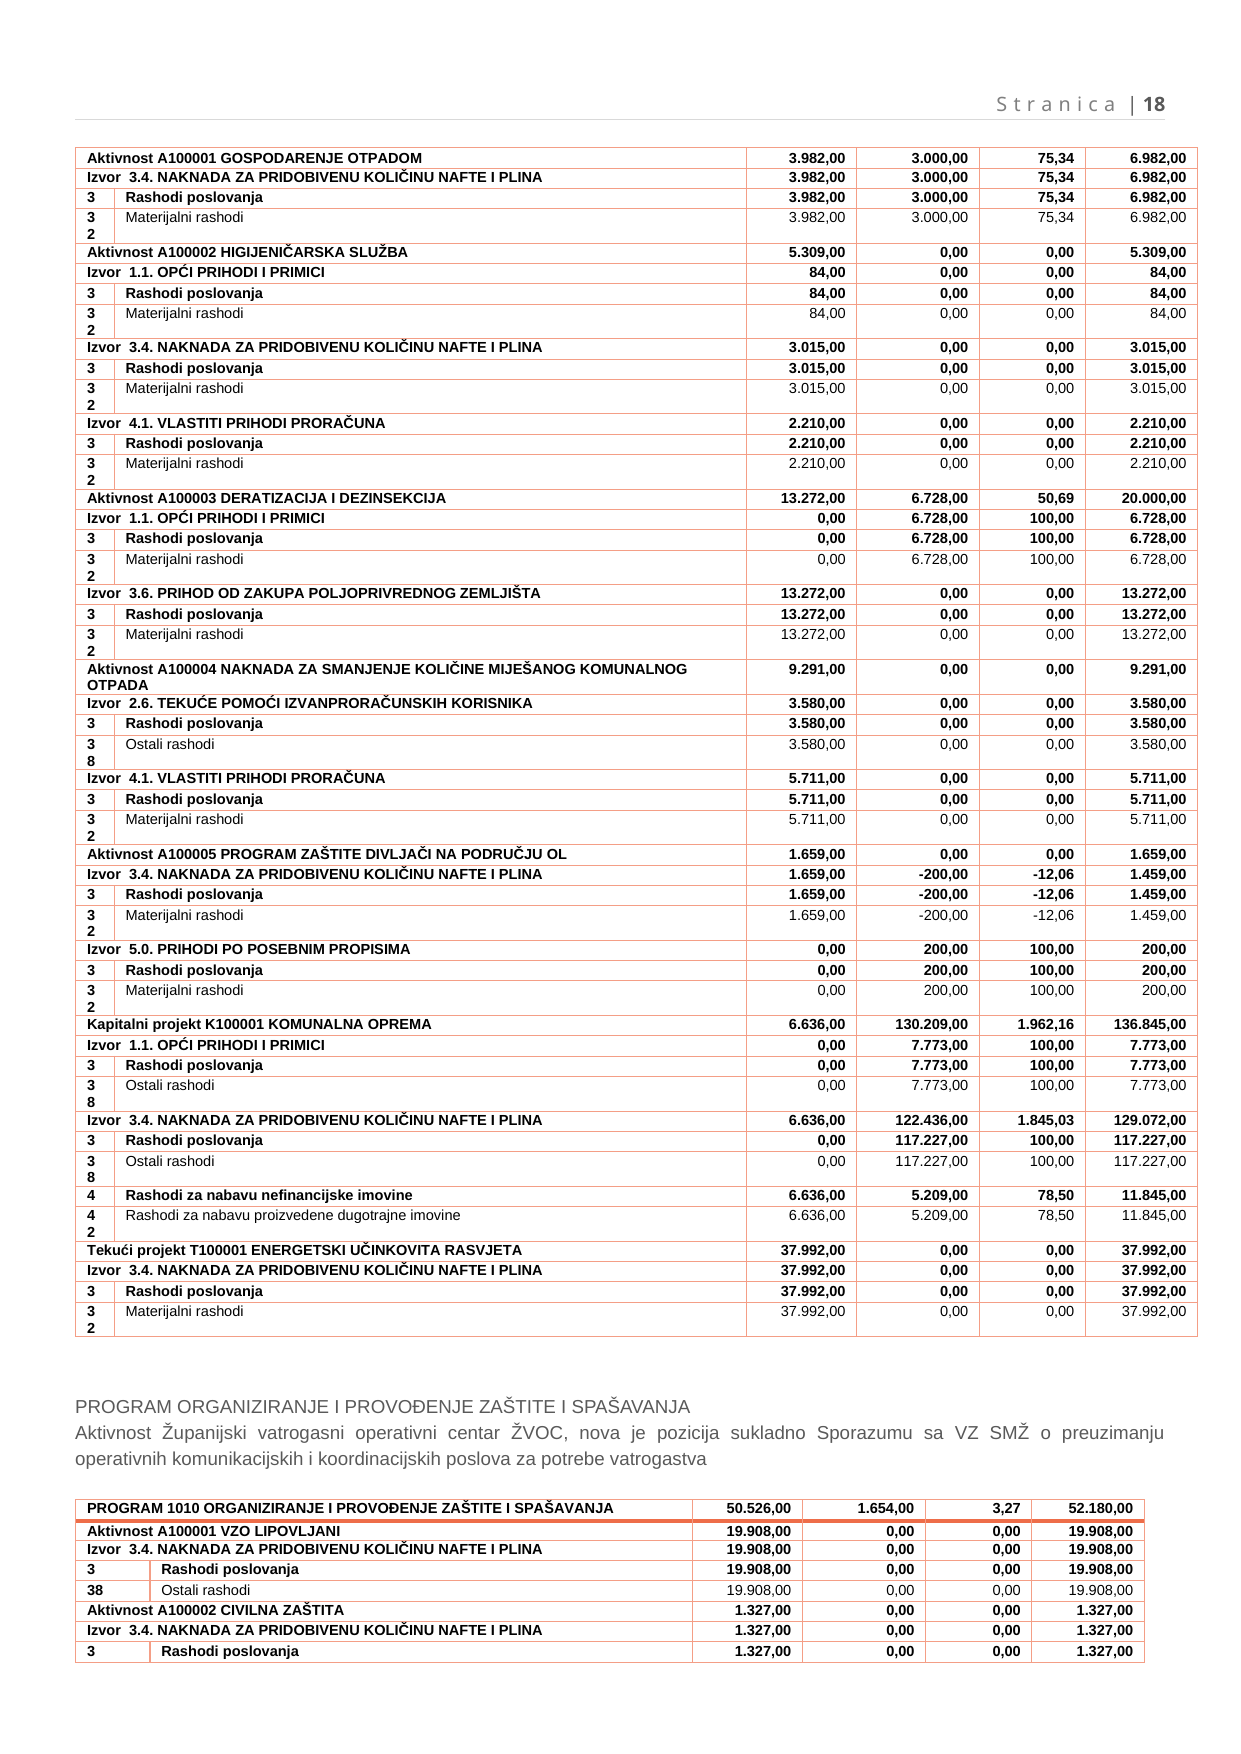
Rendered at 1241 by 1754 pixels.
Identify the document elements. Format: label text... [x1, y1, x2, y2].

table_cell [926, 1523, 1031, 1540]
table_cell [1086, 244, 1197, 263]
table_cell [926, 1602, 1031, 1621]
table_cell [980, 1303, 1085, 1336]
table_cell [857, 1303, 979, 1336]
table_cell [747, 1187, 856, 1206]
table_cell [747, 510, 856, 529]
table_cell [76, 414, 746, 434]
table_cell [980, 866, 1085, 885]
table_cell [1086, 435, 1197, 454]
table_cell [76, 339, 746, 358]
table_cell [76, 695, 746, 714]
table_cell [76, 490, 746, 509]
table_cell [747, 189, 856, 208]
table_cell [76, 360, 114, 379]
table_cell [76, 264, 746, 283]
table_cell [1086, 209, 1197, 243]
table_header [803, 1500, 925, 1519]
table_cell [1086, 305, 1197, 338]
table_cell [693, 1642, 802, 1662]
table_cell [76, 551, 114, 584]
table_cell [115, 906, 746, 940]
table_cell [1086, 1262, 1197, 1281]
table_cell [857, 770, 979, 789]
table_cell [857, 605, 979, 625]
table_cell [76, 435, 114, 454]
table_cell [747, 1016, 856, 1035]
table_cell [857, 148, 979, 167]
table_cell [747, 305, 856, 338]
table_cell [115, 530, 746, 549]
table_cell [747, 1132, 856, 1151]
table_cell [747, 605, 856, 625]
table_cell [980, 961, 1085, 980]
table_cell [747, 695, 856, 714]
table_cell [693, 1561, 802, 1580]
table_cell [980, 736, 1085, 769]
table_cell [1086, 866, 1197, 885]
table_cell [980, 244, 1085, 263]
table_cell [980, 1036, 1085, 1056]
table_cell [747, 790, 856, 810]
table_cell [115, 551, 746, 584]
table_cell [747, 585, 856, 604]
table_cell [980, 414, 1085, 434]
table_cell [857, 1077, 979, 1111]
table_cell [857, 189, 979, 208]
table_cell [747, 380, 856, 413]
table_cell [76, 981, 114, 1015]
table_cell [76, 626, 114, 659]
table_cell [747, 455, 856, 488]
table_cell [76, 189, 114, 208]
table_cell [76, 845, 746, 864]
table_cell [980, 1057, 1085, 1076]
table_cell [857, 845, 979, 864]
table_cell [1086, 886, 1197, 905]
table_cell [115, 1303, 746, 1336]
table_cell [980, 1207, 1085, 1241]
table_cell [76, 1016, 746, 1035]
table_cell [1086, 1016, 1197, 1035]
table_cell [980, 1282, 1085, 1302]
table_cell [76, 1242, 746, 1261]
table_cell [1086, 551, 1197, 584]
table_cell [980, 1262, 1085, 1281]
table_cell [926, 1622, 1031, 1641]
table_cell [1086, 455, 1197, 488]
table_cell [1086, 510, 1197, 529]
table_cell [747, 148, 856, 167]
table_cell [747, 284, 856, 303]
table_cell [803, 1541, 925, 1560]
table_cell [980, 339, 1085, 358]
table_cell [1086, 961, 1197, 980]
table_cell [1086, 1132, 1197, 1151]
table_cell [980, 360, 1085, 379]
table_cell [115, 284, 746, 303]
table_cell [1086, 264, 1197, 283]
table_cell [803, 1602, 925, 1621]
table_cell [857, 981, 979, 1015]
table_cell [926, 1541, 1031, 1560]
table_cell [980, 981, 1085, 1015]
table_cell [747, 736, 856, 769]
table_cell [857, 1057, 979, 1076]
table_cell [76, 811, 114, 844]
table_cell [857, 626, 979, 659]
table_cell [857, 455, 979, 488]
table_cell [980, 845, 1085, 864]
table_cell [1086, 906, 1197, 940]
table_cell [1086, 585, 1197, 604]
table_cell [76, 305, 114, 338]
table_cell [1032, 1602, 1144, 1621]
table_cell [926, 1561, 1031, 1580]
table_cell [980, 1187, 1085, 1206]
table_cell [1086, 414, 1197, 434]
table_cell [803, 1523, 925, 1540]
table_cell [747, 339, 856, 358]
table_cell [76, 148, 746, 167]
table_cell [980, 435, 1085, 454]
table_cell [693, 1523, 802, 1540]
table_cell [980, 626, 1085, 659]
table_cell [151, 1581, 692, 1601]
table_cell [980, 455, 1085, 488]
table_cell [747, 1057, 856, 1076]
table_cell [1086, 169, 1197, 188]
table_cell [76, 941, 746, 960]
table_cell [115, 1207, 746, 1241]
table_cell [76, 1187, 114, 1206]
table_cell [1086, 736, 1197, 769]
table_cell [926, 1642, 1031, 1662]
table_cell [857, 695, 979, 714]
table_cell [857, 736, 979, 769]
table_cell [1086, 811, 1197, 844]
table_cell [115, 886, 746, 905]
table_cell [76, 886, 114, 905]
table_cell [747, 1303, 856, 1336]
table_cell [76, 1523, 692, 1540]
text PROGRAM ORGANIZIRANJE I PROVOĐENJE ZAŠTITE I SPAŠAVANJA [75, 1396, 1165, 1417]
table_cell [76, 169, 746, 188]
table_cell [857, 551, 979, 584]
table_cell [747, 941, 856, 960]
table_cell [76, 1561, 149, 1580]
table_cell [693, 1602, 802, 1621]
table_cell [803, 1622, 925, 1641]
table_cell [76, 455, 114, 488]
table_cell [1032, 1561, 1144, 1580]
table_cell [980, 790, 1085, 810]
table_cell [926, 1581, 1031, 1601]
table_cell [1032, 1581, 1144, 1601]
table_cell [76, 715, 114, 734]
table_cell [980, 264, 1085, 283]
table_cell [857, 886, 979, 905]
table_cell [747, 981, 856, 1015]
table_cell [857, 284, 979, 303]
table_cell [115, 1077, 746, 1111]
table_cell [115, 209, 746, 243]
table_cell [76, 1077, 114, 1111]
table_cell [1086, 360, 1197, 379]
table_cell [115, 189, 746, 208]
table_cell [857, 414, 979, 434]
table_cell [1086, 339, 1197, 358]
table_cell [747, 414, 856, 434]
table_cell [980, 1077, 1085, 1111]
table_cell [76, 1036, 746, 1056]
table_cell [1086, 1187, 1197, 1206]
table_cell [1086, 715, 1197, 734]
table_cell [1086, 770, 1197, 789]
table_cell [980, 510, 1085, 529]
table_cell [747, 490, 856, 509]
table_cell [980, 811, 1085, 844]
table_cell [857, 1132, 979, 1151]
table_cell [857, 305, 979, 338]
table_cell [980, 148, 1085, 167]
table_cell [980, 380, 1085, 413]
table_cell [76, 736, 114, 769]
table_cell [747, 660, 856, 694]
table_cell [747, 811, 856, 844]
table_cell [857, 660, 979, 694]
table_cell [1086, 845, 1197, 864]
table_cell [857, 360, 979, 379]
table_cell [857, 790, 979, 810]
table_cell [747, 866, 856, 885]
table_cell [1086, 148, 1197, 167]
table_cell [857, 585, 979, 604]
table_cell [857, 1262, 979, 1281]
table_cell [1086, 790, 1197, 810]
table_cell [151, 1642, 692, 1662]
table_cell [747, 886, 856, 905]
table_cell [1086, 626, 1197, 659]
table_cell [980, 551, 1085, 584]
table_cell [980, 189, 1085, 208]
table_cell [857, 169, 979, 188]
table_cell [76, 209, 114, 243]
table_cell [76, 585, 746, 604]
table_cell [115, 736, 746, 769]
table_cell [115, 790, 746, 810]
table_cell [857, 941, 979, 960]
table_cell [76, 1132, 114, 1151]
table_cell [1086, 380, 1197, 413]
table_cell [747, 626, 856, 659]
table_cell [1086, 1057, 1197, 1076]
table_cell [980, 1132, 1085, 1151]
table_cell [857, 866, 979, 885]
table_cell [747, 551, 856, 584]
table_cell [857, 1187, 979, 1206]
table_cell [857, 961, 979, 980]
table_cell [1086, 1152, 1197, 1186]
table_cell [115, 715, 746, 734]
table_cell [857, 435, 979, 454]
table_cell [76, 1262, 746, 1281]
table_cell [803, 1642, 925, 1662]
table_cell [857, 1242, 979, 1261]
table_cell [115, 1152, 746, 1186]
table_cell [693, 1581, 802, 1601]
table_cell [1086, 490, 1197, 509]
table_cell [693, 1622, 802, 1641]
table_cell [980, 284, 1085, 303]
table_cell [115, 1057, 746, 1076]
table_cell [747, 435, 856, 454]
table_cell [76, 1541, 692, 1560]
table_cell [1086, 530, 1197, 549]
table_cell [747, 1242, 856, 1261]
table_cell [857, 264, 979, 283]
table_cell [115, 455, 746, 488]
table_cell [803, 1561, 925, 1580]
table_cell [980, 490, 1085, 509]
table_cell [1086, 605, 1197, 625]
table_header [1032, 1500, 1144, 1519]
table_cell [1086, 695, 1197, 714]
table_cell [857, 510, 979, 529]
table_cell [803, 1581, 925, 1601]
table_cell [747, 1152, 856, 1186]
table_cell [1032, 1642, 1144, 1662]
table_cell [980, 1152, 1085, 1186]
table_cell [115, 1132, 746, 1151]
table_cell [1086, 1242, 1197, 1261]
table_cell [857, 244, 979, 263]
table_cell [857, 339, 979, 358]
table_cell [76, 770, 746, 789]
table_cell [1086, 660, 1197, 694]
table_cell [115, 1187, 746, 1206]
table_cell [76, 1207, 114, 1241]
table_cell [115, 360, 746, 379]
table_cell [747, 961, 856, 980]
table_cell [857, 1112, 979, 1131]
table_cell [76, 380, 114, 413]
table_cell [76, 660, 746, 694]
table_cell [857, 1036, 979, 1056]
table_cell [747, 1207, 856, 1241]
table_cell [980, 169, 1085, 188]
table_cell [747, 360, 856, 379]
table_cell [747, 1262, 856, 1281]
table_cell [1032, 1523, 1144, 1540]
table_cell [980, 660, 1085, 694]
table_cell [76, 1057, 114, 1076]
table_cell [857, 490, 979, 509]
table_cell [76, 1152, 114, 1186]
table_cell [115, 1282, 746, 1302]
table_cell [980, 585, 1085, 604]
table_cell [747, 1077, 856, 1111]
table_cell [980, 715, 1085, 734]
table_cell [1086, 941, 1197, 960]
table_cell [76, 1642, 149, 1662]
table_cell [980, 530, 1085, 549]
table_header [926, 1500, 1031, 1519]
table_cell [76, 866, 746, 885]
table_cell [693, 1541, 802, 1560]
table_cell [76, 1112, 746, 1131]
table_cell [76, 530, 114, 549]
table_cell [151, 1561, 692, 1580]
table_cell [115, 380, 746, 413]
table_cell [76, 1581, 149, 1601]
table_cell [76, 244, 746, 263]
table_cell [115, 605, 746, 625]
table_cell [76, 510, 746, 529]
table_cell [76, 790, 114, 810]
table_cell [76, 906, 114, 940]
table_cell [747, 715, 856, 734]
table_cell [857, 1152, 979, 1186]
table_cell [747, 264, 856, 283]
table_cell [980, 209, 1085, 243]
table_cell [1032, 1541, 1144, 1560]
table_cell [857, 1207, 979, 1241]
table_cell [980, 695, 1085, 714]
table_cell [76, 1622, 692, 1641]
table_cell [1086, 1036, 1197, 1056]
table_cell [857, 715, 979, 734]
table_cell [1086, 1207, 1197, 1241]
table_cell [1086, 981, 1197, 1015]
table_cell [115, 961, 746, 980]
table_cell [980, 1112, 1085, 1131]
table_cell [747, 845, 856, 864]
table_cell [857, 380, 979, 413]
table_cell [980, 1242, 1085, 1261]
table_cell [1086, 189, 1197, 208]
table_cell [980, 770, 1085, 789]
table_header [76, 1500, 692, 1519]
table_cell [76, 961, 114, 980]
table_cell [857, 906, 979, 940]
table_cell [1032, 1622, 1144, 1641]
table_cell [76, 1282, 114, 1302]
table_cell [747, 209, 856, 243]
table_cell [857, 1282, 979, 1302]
text Aktivnost Županijski vatrogasni operativni centar ŽVOC, nova je pozicija sukladno Sporazumu sa VZ SMŽ o preuzimanju operativnih komunikacijskih i koordinacijskih poslova za potrebe vatrogastva [75, 1422, 1165, 1469]
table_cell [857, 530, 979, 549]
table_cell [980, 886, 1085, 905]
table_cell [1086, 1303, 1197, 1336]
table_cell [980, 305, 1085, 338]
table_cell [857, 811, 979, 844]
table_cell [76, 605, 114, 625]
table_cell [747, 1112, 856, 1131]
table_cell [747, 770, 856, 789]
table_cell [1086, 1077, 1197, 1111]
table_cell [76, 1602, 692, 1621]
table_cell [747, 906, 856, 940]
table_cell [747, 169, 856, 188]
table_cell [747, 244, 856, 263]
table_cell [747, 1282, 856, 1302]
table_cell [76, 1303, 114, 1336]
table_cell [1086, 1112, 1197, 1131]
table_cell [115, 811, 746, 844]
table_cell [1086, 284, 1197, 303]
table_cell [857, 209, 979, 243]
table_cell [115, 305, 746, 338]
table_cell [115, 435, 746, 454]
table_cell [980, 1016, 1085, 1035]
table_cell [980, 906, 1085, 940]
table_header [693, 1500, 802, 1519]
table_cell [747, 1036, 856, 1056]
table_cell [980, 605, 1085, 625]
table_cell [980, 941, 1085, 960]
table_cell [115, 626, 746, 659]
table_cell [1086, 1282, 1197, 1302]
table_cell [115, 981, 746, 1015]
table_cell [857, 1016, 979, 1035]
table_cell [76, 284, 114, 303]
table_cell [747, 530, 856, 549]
